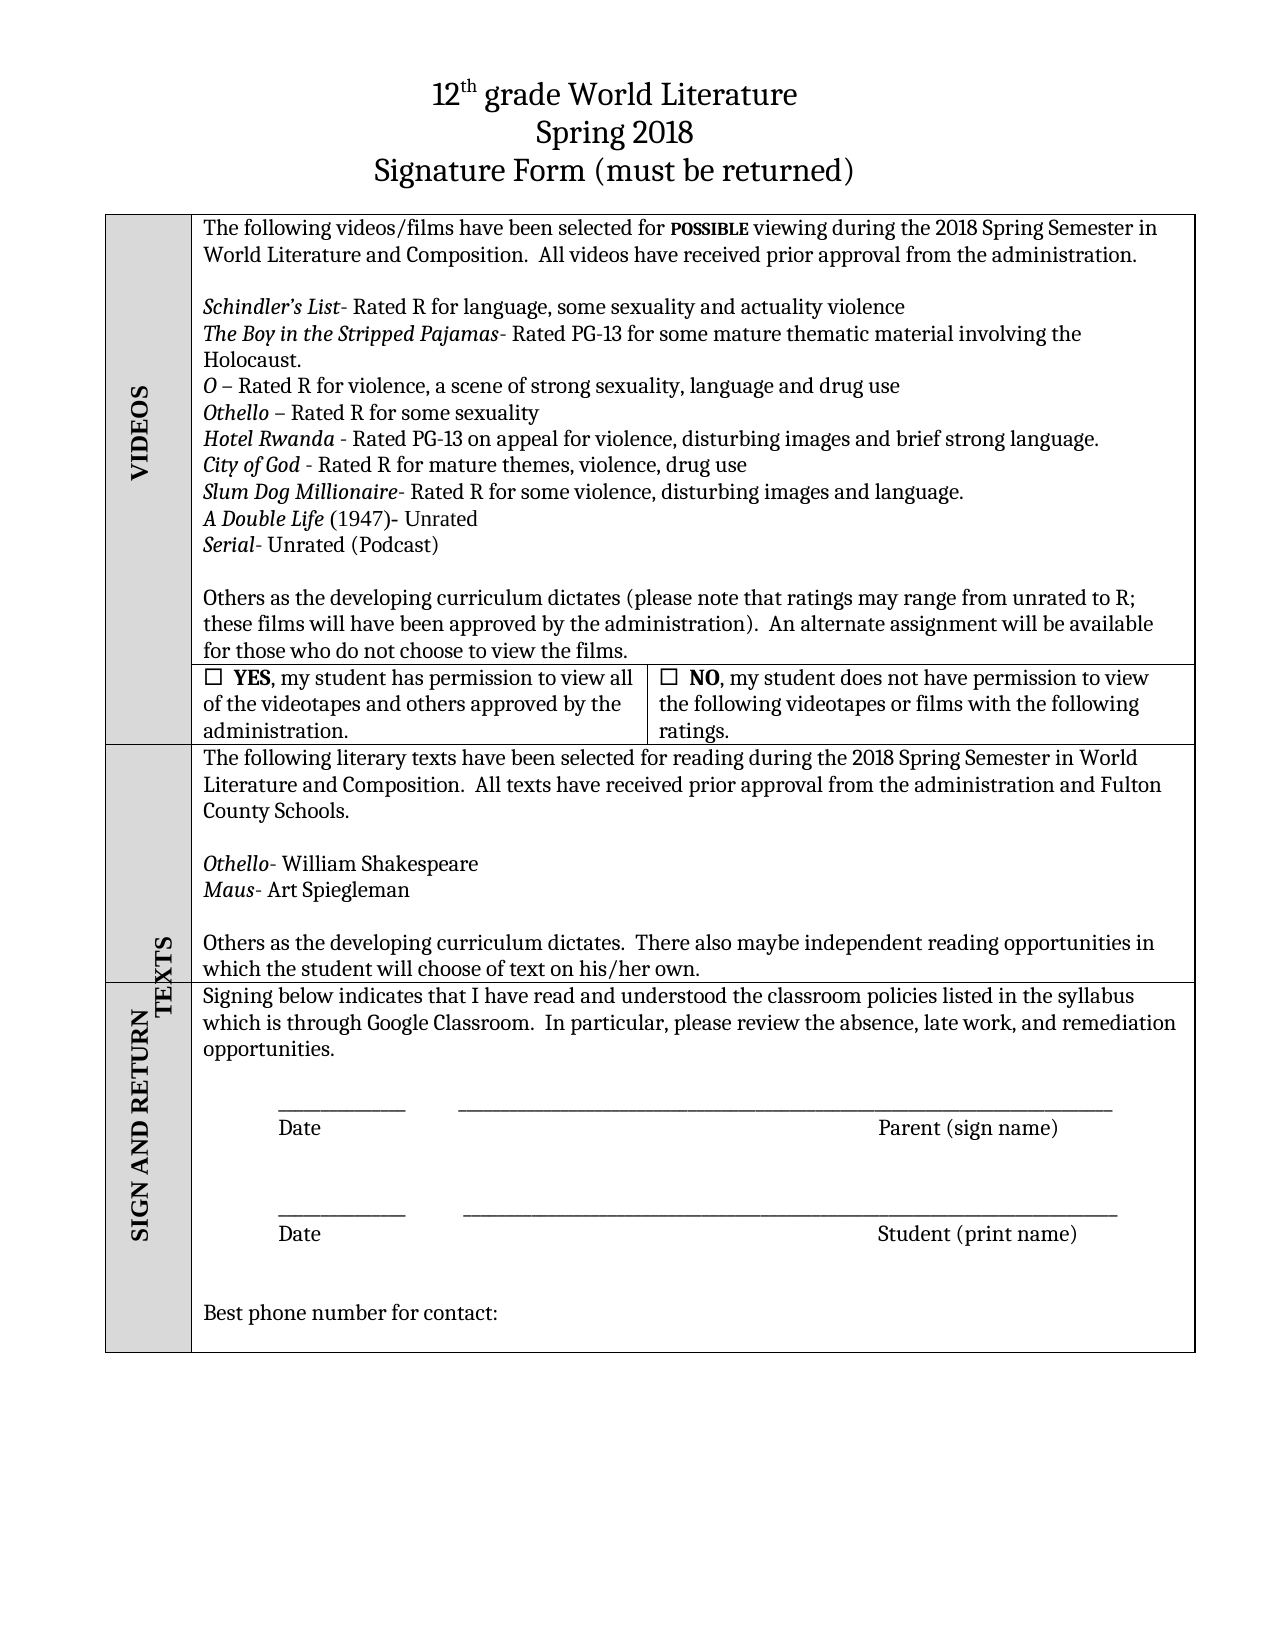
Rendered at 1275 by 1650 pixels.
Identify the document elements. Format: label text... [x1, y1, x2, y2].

table_cell [106, 983, 191, 1352]
table_cell [106, 745, 191, 982]
table_cell Signing below indicates that I have read and understood the classroom policies listed in the syllabus which is through Google Classroom. In particular, please review the absence, late work, and remediation opportunities. _______________ _____________________________________________________________________________ Date Parent (sign name) _______________ _____________________________________________________________________________ Date Student (print name) Best phone number for contact: [192, 983, 1194, 1352]
table_cell The following literary texts have been selected for reading during the 2018 Spring Semester in World Literature and Composition. All texts have received prior approval from the administration and Fulton County Schools. Othello- William Shakespeare Maus- Art Spiegleman Others as the developing curriculum dictates. There also maybe independent reading opportunities in which the student will choose of text on his/her own. [192, 745, 1194, 982]
table_cell NO, my student does not have permission to view the following videotapes or films with the following ratings. [648, 665, 1194, 744]
table_header The following videos/films have been selected for possible viewing during the 2018 Spring Semester in World Literature and Composition. All videos have received prior approval from the administration. Schindler’s List- Rated R for language, some sexuality and actuality violence The Boy in the Stripped Pajamas- Rated PG-13 for some mature thematic material involving the Holocaust. O – Rated R for violence, a scene of strong sexuality, language and drug use Othello – Rated R for some sexuality Hotel Rwanda - Rated PG-13 on appeal for violence, disturbing images and brief strong language. City of God - Rated R for mature themes, violence, drug use Slum Dog Millionaire- Rated R for some violence, disturbing images and language. A Double Life (1947)- Unrated Serial- Unrated (Podcast) Others as the developing curriculum dictates (please note that ratings may range from unrated to R; these films will have been approved by the administration). An alternate assignment will be available for those who do not choose to view the films. [192, 215, 1194, 664]
table_header [106, 215, 191, 664]
table_cell YES, my student has permission to view all of the videotapes and others approved by the administration. [192, 665, 647, 744]
table_cell [106, 664, 191, 744]
